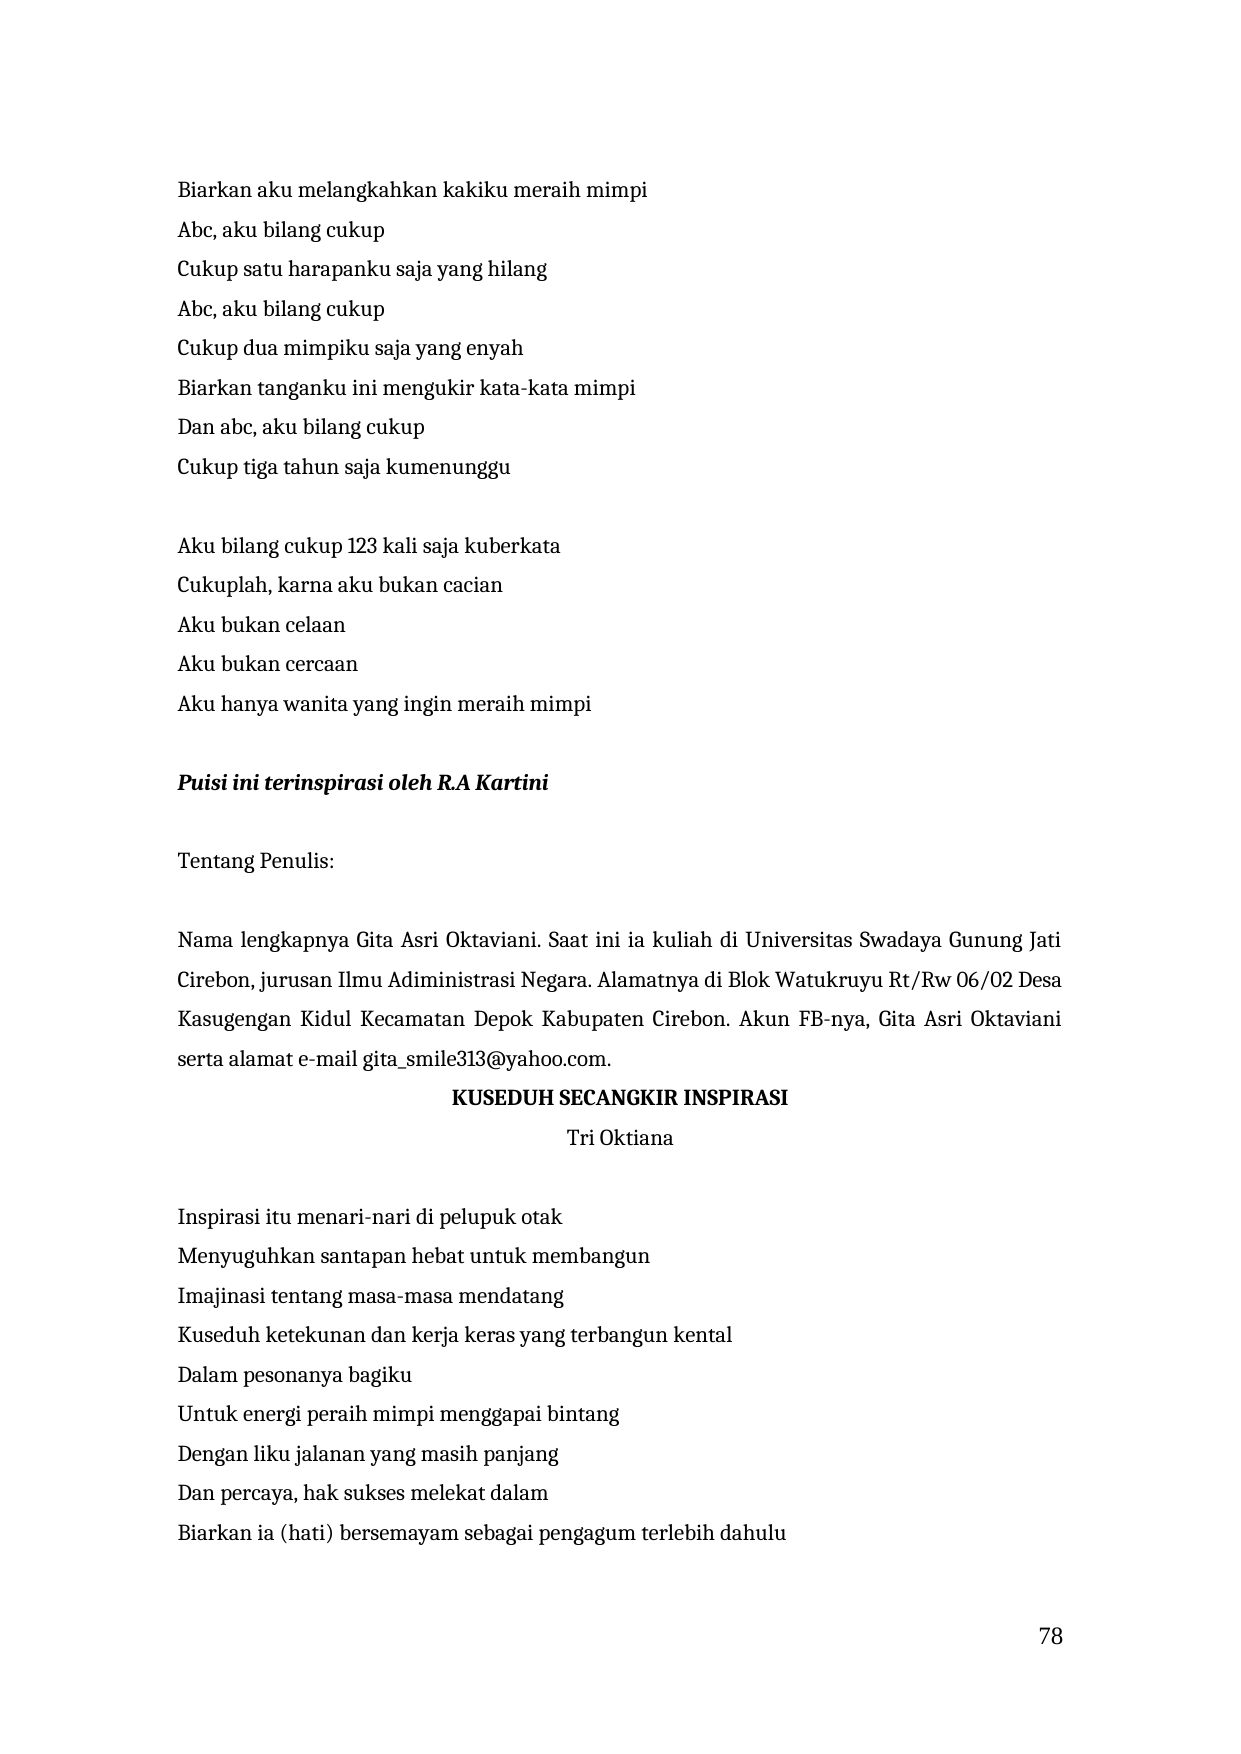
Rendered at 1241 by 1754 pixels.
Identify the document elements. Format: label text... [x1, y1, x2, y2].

text Cukup satu harapanku saja yang hilang [177, 256, 1063, 282]
text Tri Oktiana [177, 1125, 1063, 1151]
text Cukup tiga tahun saja kumenunggu [177, 453, 1063, 480]
text Dengan liku jalanan yang masih panjang [177, 1441, 1063, 1467]
text Biarkan aku melangkahkan kakiku meraih mimpi [177, 177, 1063, 203]
text Abc, aku bilang cukup [177, 296, 1063, 322]
text Nama lengkapnya Gita Asri Oktaviani. Saat ini ia kuliah di Universitas Swadaya Gunung Jati Cirebon, jurusan Ilmu Adiministrasi Negara. Alamatnya di Blok Watukruyu Rt/Rw 06/02 Desa Kasugengan Kidul Kecamatan Depok Kabupaten Cirebon. Akun FB-nya, Gita Asri Oktaviani serta alamat e-mail gita_smile313@yahoo.com. [177, 927, 1063, 1072]
text Dan abc, aku bilang cukup [177, 414, 1063, 440]
text Untuk energi peraih mimpi menggapai bintang [177, 1401, 1063, 1427]
text Menyuguhkan santapan hebat untuk membangun [177, 1243, 1063, 1269]
text Aku hanya wanita yang ingin meraih mimpi [177, 690, 1063, 717]
text Biarkan ia (hati) bersemayam sebagai pengagum terlebih dahulu [177, 1519, 1063, 1546]
text Kuseduh ketekunan dan kerja keras yang terbangun kental [177, 1322, 1063, 1348]
text Aku bukan cercaan [177, 651, 1063, 677]
text Aku bukan celaan [177, 611, 1063, 638]
text Aku bilang cukup 123 kali saja kuberkata [177, 532, 1063, 559]
text KUSEDUH SECANGKIR INSPIRASI [177, 1085, 1063, 1112]
text Puisi ini terinspirasi oleh R.A Kartini [177, 769, 1063, 796]
text Imajinasi tentang masa-masa mendatang [177, 1283, 1063, 1309]
text Inspirasi itu menari-nari di pelupuk otak [177, 1204, 1063, 1230]
text Abc, aku bilang cukup [177, 217, 1063, 243]
text Dalam pesonanya bagiku [177, 1362, 1063, 1388]
text Cukuplah, karna aku bukan cacian [177, 572, 1063, 598]
text Cukup dua mimpiku saja yang enyah [177, 335, 1063, 361]
text Biarkan tanganku ini mengukir kata-kata mimpi [177, 374, 1063, 401]
text Dan percaya, hak sukses melekat dalam [177, 1480, 1063, 1506]
text Tentang Penulis: [177, 848, 1063, 875]
